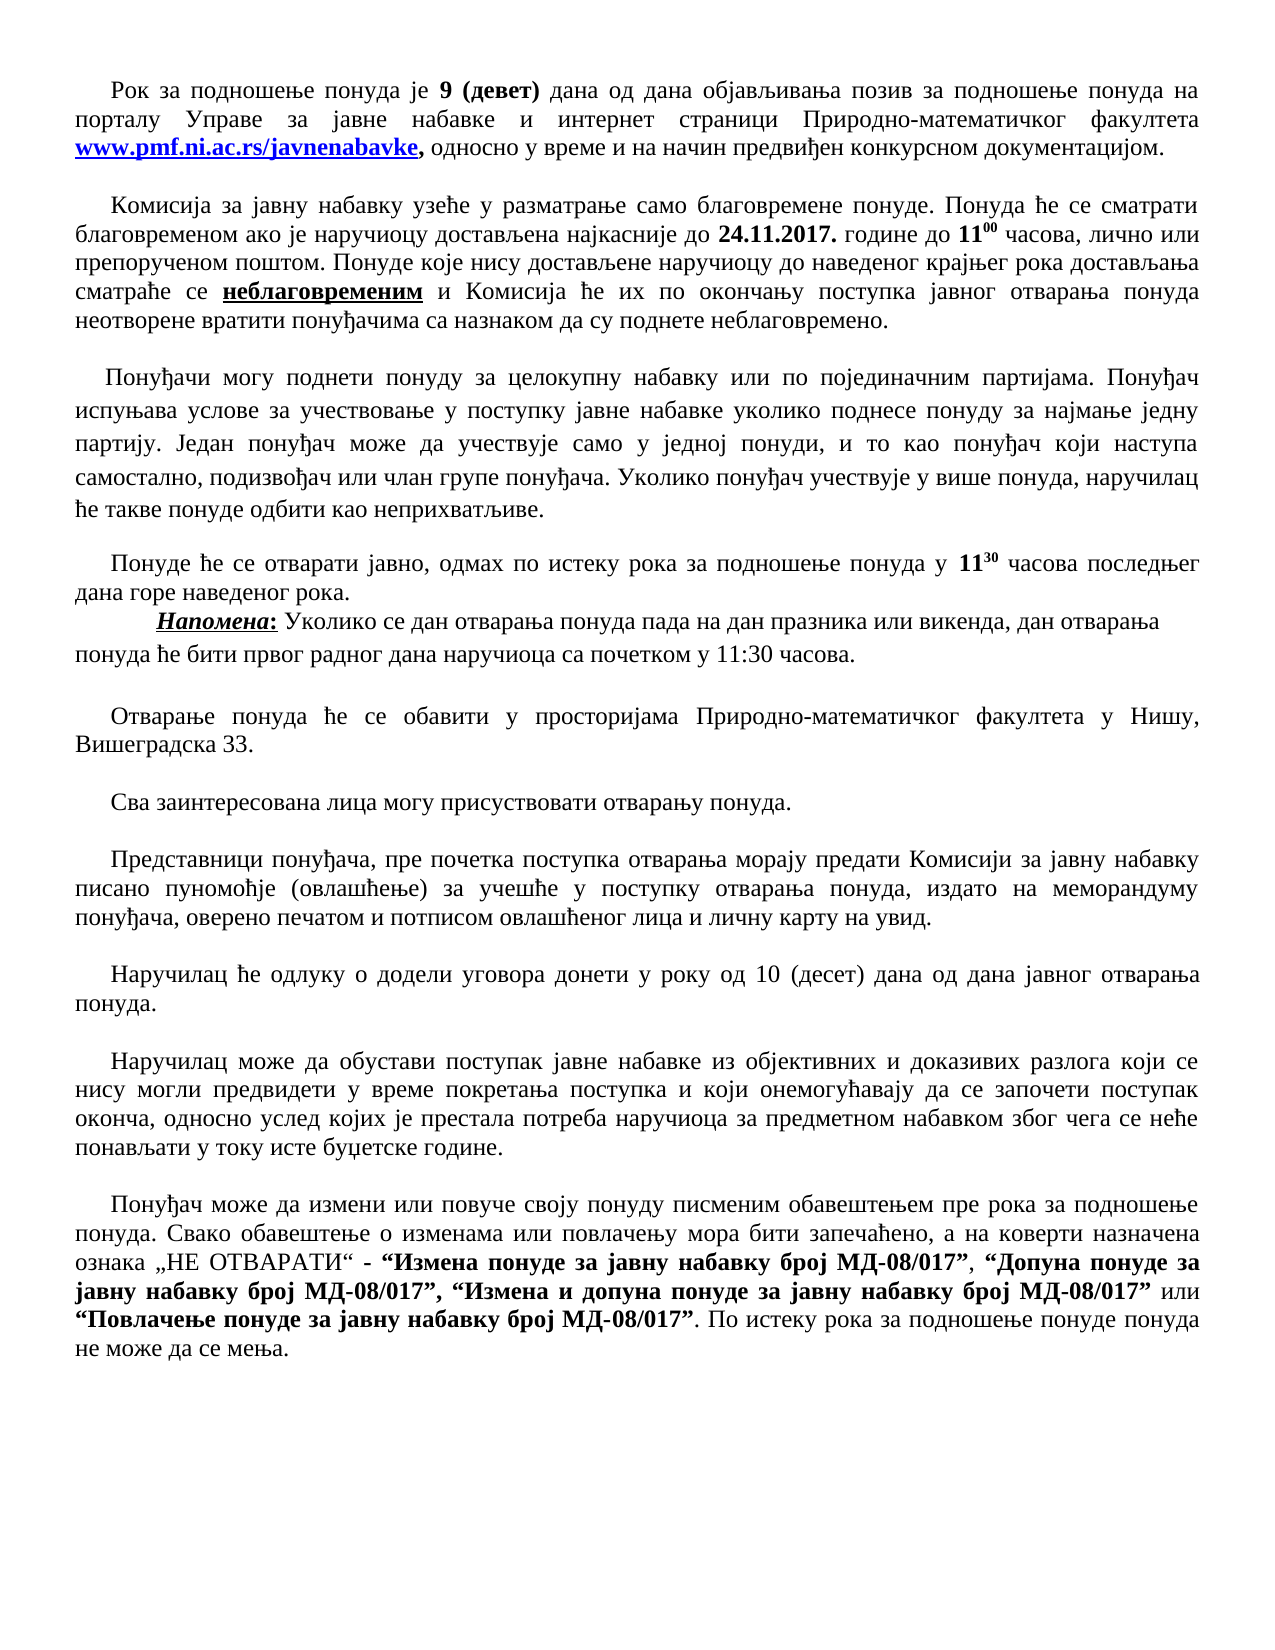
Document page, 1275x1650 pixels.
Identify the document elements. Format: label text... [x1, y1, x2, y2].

text Понуђач може да измени или повуче своју понуду писменим обавештењем пре рока за подношење понуда. Свако обавештење о изменама или повлачењу мора бити запечаћено, а на коверти назначена ознака „НЕ ОТВАРАТИ“ - “Измена понуде за јавну набавку број МД-08/017”, “Допуна понуде за јавну набавку број МД-08/017”, “Измена и допуна понуде за јавну набавку број МД-08/017” или “Повлачење понуде за јавну набавку број МД-08/017”. По истеку рока за подношење понуде понуда не може да се мења. [75, 1189, 1200, 1362]
text Комисија за јавну набавку узеће у разматрање само благовремене понуде. Понуда ће се сматрати благовременом ако је наручиоцу достављена најкасније до 24.11.2017. године до 1100 часова, лично или препорученом поштом. Понудe којe нису достављене наручиоцу до наведеног крајњег рока достављања сматраће се неблаговременим и Комисија ће их по окончању поступка јавног отварања понуда неотворене вратити понуђачима са назнаком да су поднете неблаговремено. [75, 190, 1200, 334]
text Наручилац ће одлуку о додели уговора донети у року од 10 (десет) дана од дана јавног отварања понуда. [75, 959, 1200, 1017]
text Рок за подношење понуда је 9 (девет) дана од дана објављивања позив за подношење понуда на порталу Управе за јавне набавке и интернет страници Природно-математичког факултета www.pmf.ni.ac.rs/javnenabavke, односно у време и на начин предвиђен конкурсном документацијом. [75, 75, 1200, 161]
text Наручилац може да обустави поступак јавне набавке из објективних и доказивих разлога који се нису могли предвидети у време покретања поступка и који онемогућавају да се започети поступак оконча, односно услед којих је престала потреба наручиоца за предметном набавком због чега се неће понављати у току исте буџетске године. [75, 1046, 1200, 1161]
text Понуђачи могу поднети понуду за целокупну набавку или по појединачним партијама. Понуђач испуњава услове за учествовање у поступку јавне набавке уколико поднесе понуду за најмање једну партију. Један понуђач може да учествује само у једној понуди, и то као понуђач који наступа самостално, подизвођач или члан групе понуђача. Уколико понуђач учествује у више понуда, наручилац ће такве понуде одбити као неприхватљиве. [75, 362, 1200, 523]
text Напомена: Уколико се дан отварања понуда пада на дан празника или викенда, дан отварања понуда ће бити првог радног дана наручиоца са почетком у 11:30 часова. [75, 606, 1200, 668]
text Представници понуђача, пре почетка поступка отварања морају предати Комисији за јавну набавку писано пуномоћје (овлашћење) за учешће у поступку отварања понуда, издато на меморандуму понуђача, оверено печатом и потписом овлашћеног лица и личну карту на увид. [75, 844, 1200, 931]
text Понуде ће се отварати јавно, одмах по истеку рока за подношење понуда у 1130 часова последњег дана горе наведеног рока. [75, 548, 1200, 606]
text Сва заинтересована лица могу присуствовати отварању понуда. [75, 787, 1200, 816]
text Отварање понуда ће се обавити у просторијама Природно-математичког факултета у Нишу, Вишеградска 33. [75, 701, 1200, 758]
